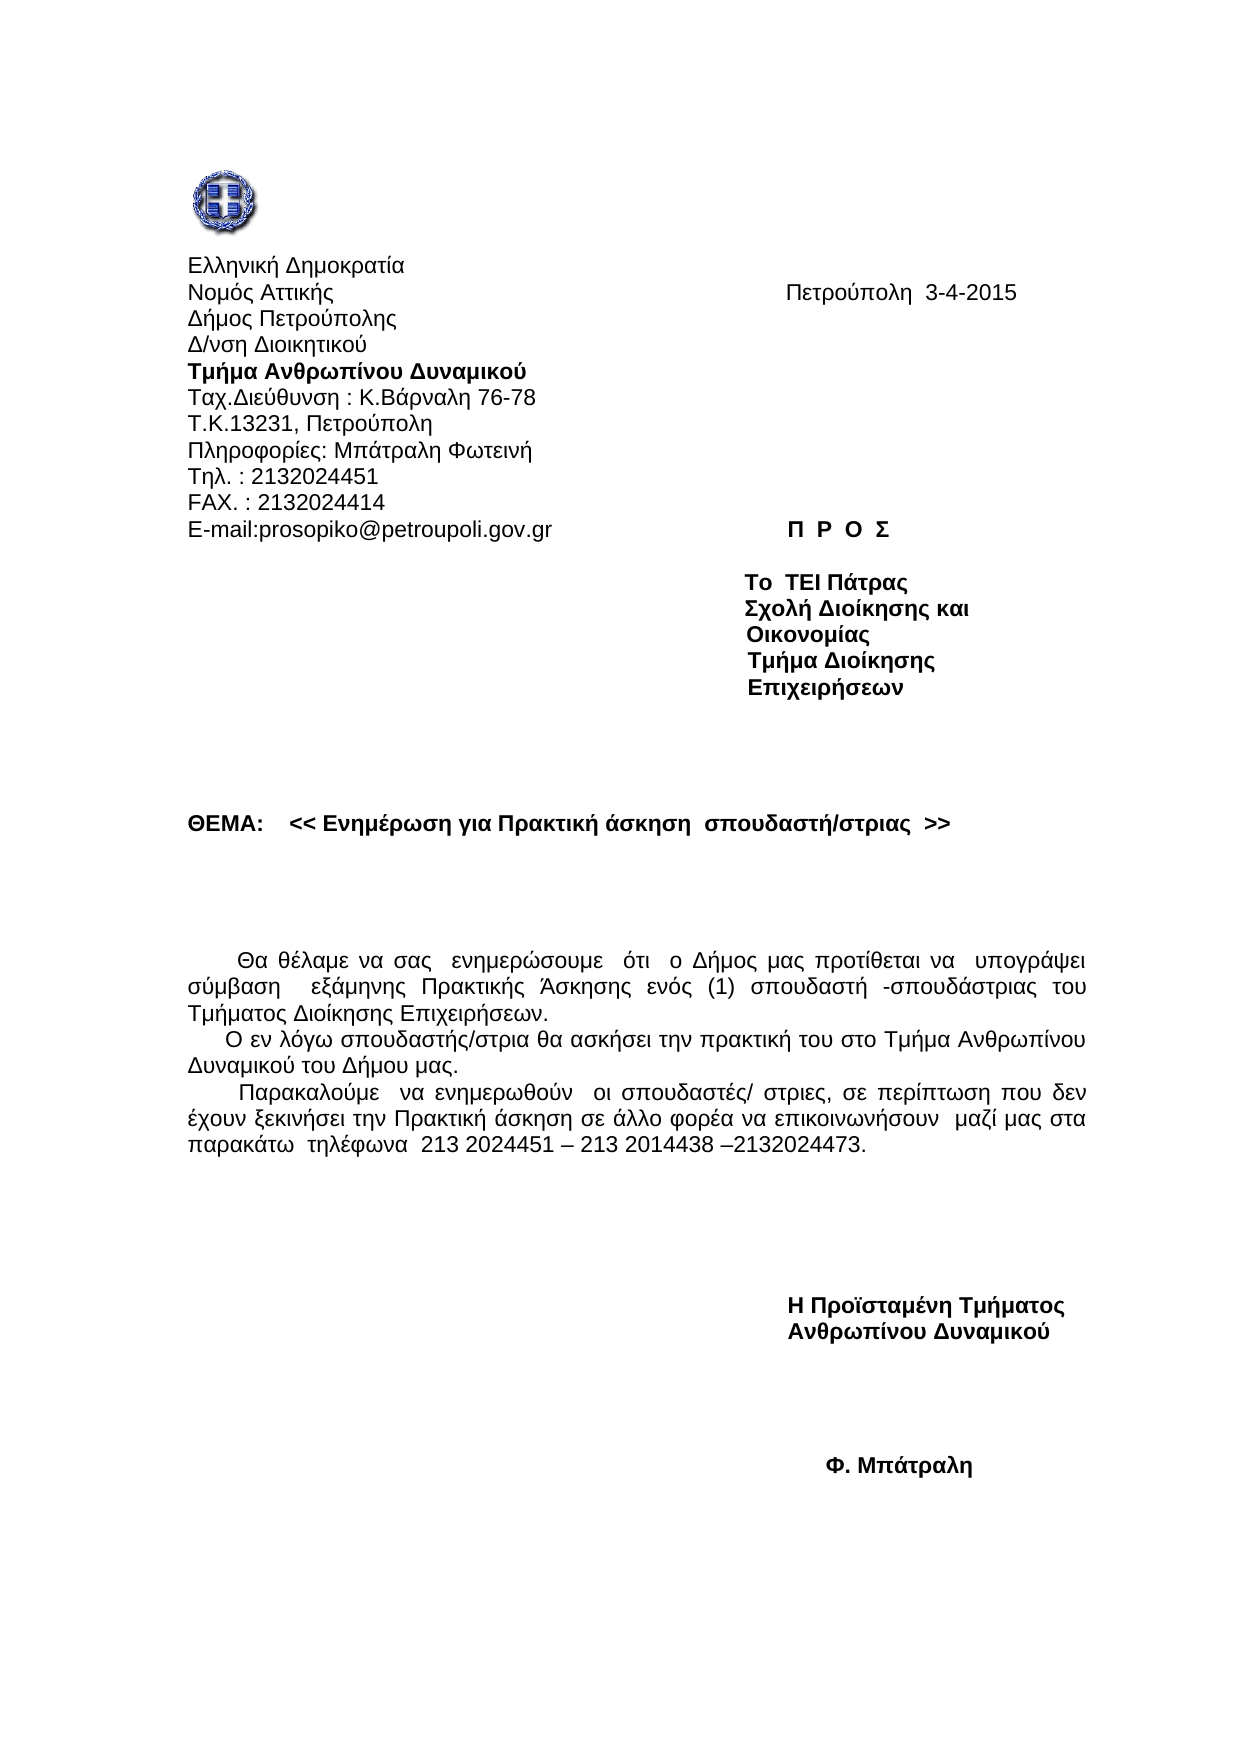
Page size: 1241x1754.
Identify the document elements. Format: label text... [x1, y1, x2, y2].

text Επιχειρήσεων [187, 674, 1087, 700]
text T.K.13231, Πετρούπολη [187, 410, 1087, 437]
text Οικονομίας [262, 621, 1087, 647]
text Το ΤΕΙ Πάτρας [187, 568, 1087, 595]
text Η Προϊσταμένη Τμήματος [187, 1292, 1087, 1318]
text E-mail:prosopiko@petroupoli.gov.gr Π Ρ Ο Σ [187, 516, 1087, 542]
text Φ. Μπάτραλη [187, 1452, 1087, 1479]
text Σχολή Διοίκησης και [262, 595, 1087, 621]
text ΘΕΜΑ: << Ενημέρωση για Πρακτική άσκηση σπουδαστή/στριας >> [187, 810, 1087, 837]
text Ανθρωπίνου Δυναμικού [187, 1318, 1087, 1345]
text Ο εν λόγω σπουδαστής/στρια θα ασκήσει την πρακτική του στο Τμήμα Ανθρωπίνου Δυναμικού του Δήμου μας. [187, 1026, 1087, 1079]
picture [187, 165, 263, 240]
text Δ/νση Διοικητικού [187, 331, 1087, 358]
text Tμήμα Ανθρωπίνου Δυναμικού [187, 358, 1087, 384]
text FAX. : 2132024414 [187, 489, 1087, 516]
text Ταχ.Διεύθυνση : Κ.Βάρναλη 76-78 [187, 384, 1087, 410]
text Δήμος Πετρούπολης [187, 305, 1087, 331]
text Παρακαλούμε να ενημερωθούν οι σπουδαστές/ στριες, σε περίπτωση που δεν έχουν ξεκινήσει την Πρακτική άσκηση σε άλλο φορέα να επικοινωνήσουν μαζί μας στα παρακάτω τηλέφωνα 213 2024451 – 213 2014438 –2132024473. [187, 1079, 1087, 1158]
text Νομός Αττικής Πετρούπολη 3-4-2015 [187, 278, 1087, 305]
text Τηλ. : 2132024451 [187, 463, 1087, 489]
text Θα θέλαμε να σας ενημερώσουμε ότι ο Δήμος μας προτίθεται να υπογράψει σύμβαση εξάμηνης Πρακτικής Άσκησης ενός (1) σπουδαστή -σπουδάστριας του Τμήματος Διοίκησης Επιχειρήσεων. [187, 947, 1087, 1026]
text Ελληνική Δημοκρατία [187, 252, 1087, 278]
text Τμήμα Διοίκησης [187, 647, 1087, 674]
text Πληροφορίες: Μπάτραλη Φωτεινή [187, 437, 1087, 463]
